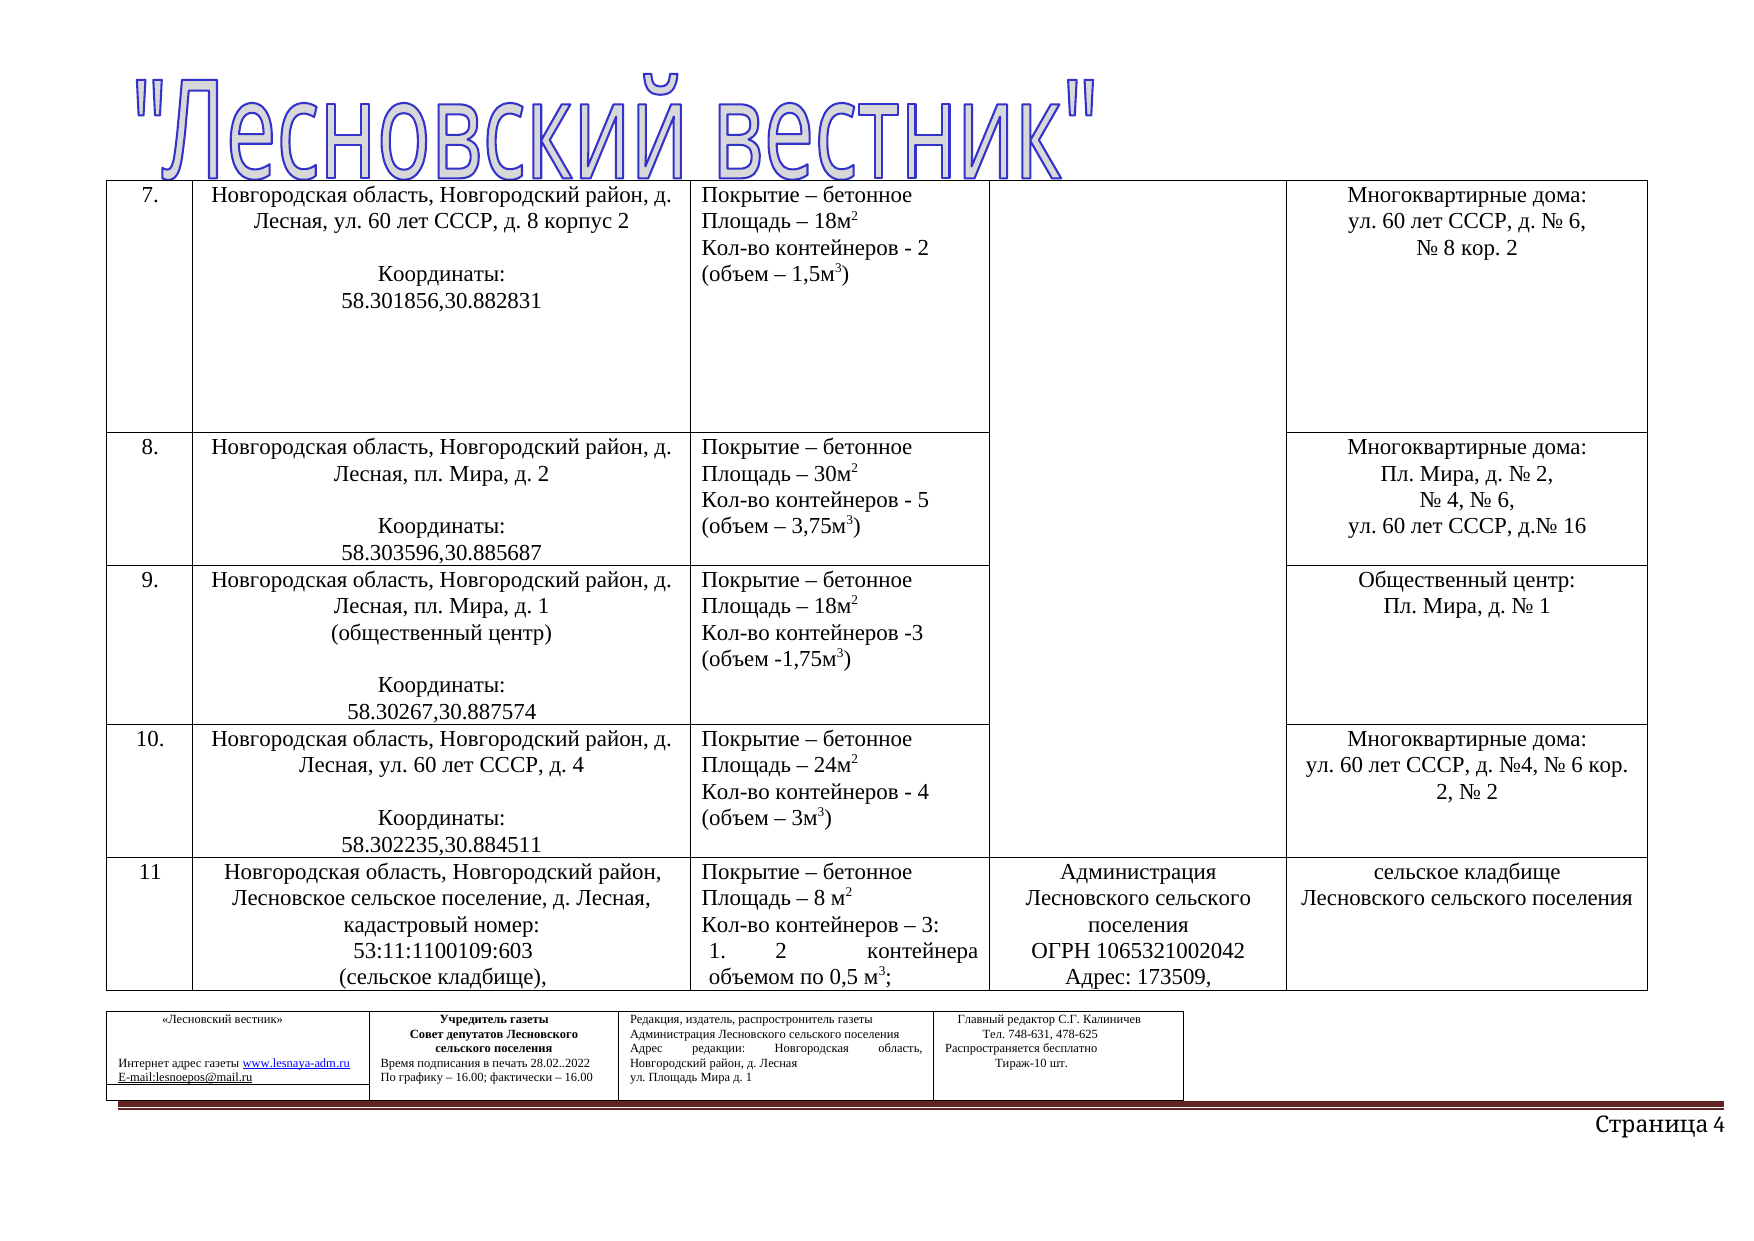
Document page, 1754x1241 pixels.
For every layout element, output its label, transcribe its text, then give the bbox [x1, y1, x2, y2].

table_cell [193, 858, 690, 990]
table_cell Новгородская область, Новгородский район, д. Лесная, ул. 60 лет СССР, д. 8 корпус 2 Координаты: 58.301856,30.882831 [193, 181, 690, 432]
table_cell Многоквартирные дома: Пл. Мира, д. № 2, № 4, № 6, ул. 60 лет СССР, д.№ 16 [1287, 433, 1647, 565]
table_cell 7. [107, 181, 192, 432]
table_cell Общественный центр: Пл. Мира, д. № 1 [1287, 566, 1647, 724]
table_cell Новгородская область, Новгородский район, д. Лесная, пл. Мира, д. 2 Координаты: 58.303596,30.885687 [193, 433, 690, 565]
table_cell 10. [107, 725, 192, 857]
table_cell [691, 858, 989, 990]
table_cell Покрытие – бетонное Площадь – 24м2 Кол-во контейнеров - 4 (объем – 3м3) [691, 725, 989, 857]
table_cell 9. [107, 566, 192, 724]
table_cell Покрытие – бетонное Площадь – 18м2 Кол-во контейнеров -3 (объем -1,75м3) [691, 566, 989, 724]
table_cell Новгородская область, Новгородский район, д. Лесная, пл. Мира, д. 1 (общественный центр) Координаты: 58.30267,30.887574 [193, 566, 690, 724]
table_cell Многоквартирные дома: ул. 60 лет СССР, д. № 6, № 8 кор. 2 [1287, 181, 1647, 432]
table_cell Покрытие – бетонное Площадь – 18м2 Кол-во контейнеров - 2 (объем – 1,5м3) [691, 181, 989, 432]
table_cell Новгородская область, Новгородский район, д. Лесная, ул. 60 лет СССР, д. 4 Координаты: 58.302235,30.884511 [193, 725, 690, 857]
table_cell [990, 858, 1286, 990]
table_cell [1287, 858, 1647, 990]
table_cell Многоквартирные дома: ул. 60 лет СССР, д. №4, № 6 кор. 2, № 2 [1287, 725, 1647, 857]
table_cell Покрытие – бетонное Площадь – 30м2 Кол-во контейнеров - 5 (объем – 3,75м3) [691, 433, 989, 565]
table_cell 11 [107, 858, 192, 990]
table_cell 8. [107, 433, 192, 565]
